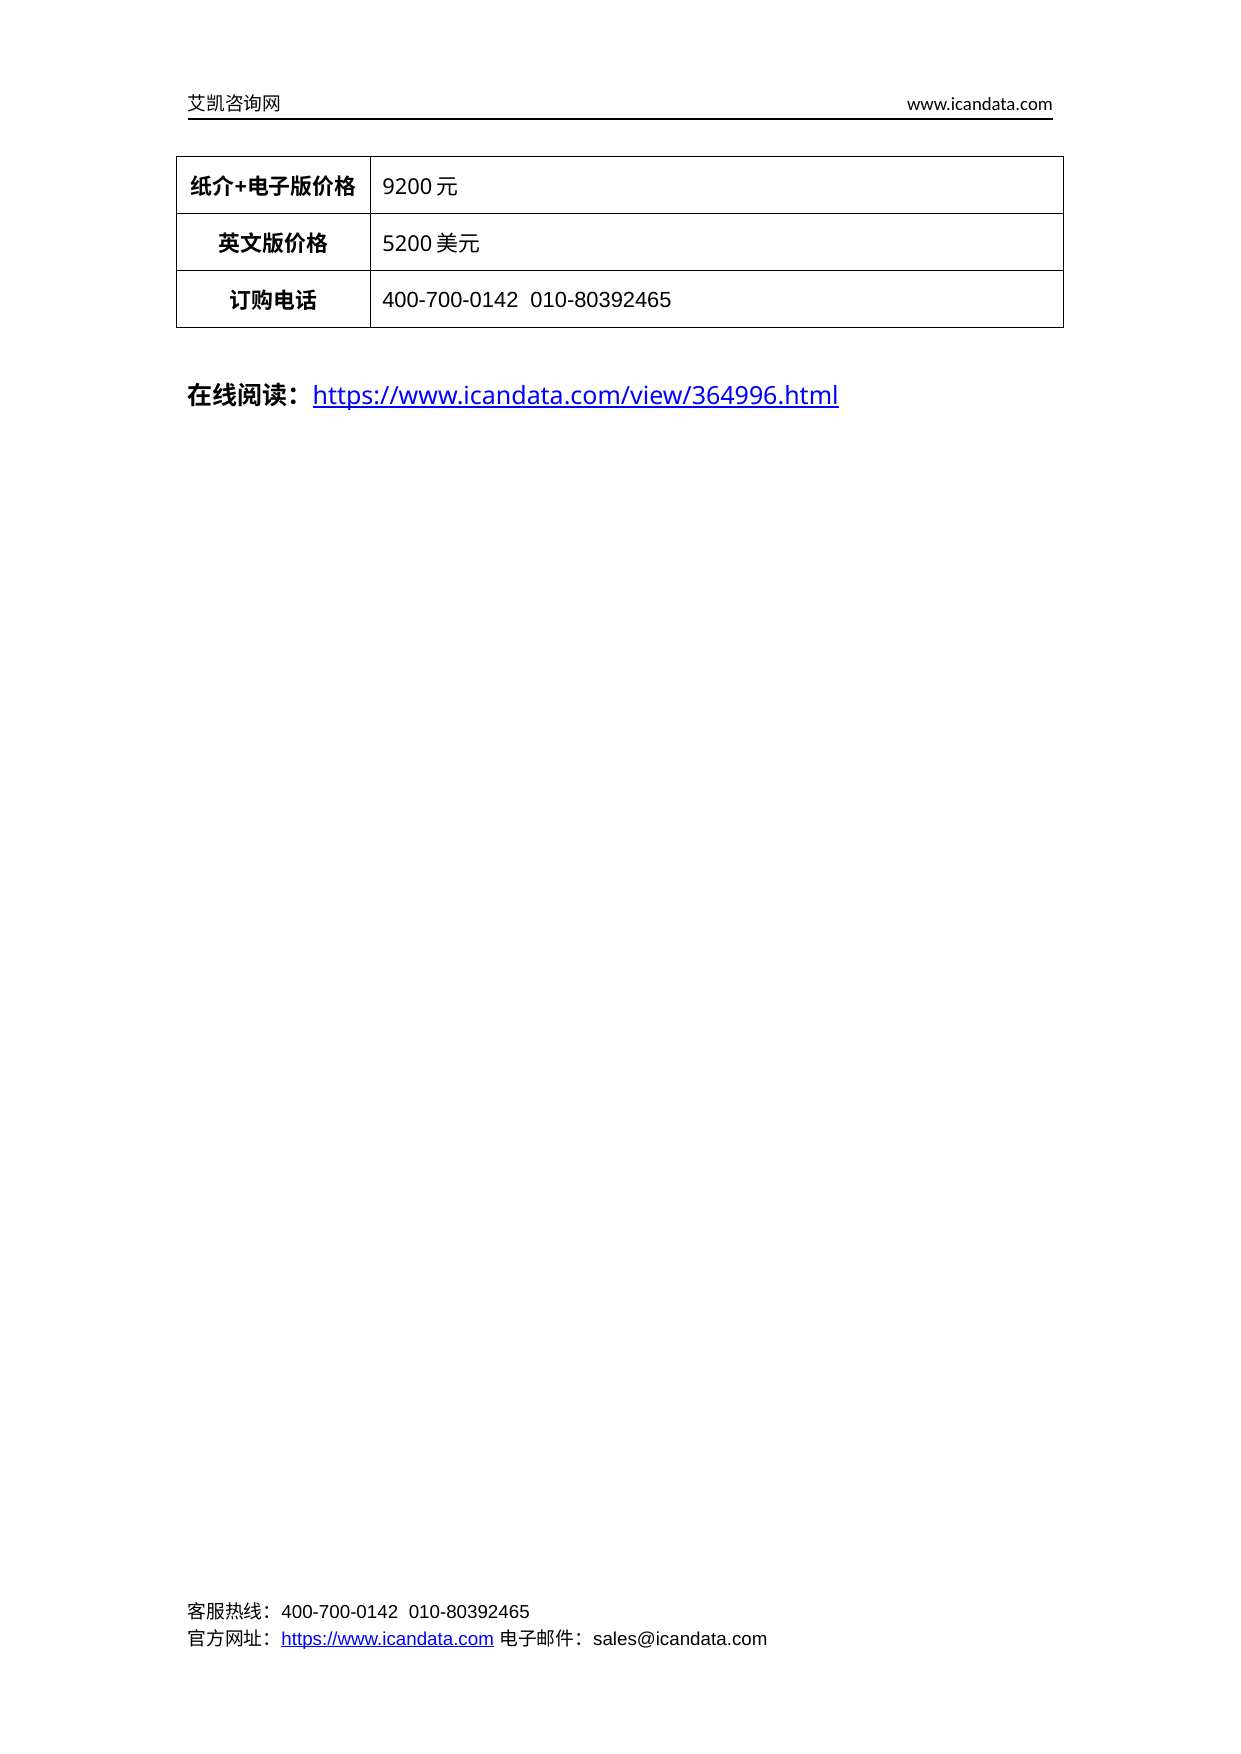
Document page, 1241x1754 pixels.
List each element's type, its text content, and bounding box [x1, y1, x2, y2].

table_cell 5200美元 [371, 214, 1063, 270]
table_cell 400-700-0142 010-80392465 [371, 271, 1063, 327]
table_cell 订购电话 [177, 271, 370, 327]
table_cell 9200元 [371, 157, 1063, 213]
text 在线阅读：https://www.icandata.com/view/364996.html [187, 361, 1053, 426]
table_cell 英文版价格 [177, 214, 370, 270]
table_cell 纸介+电子版价格 [177, 157, 370, 213]
